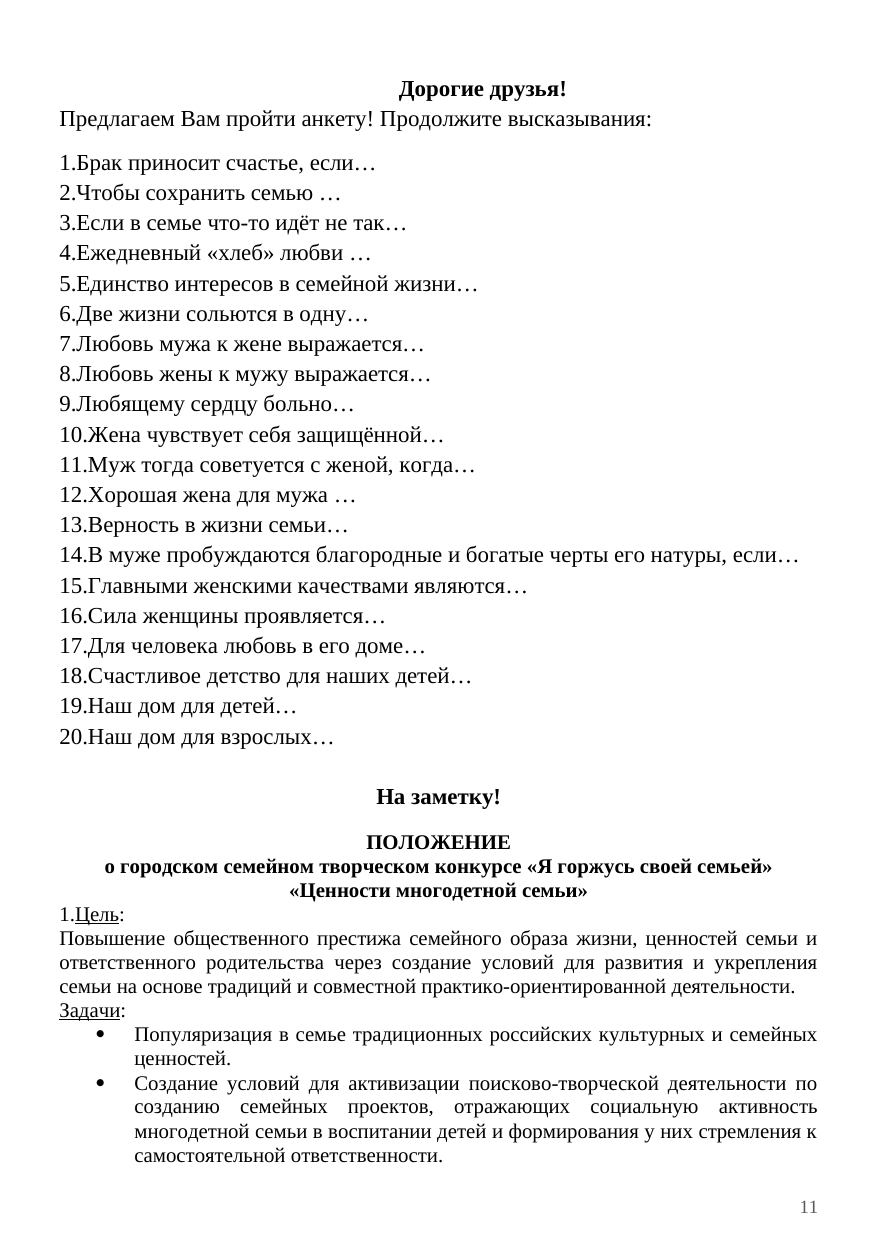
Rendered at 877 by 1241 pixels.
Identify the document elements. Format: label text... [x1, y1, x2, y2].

text 14.В муже пробуждаются благородные и богатые черты его натуры, если… [59, 541, 818, 568]
text 8.Любовь жены к мужу выражается… [59, 360, 818, 387]
text 6.Две жизни сольются в одну… [59, 300, 818, 326]
text Дорогие друзья! [59, 74, 818, 101]
text 12.Хорошая жена для мужа … [59, 481, 818, 507]
text «Ценности многодетной семьи» [59, 878, 818, 902]
text ПОЛОЖЕНИЕ [59, 830, 818, 854]
text 15.Главными женскими качествами являются… [59, 572, 818, 598]
text Предлагаем Вам пройти анкету! Продолжите высказывания: [59, 105, 818, 131]
text Повышение общественного престижа семейного образа жизни, ценностей семьи и ответственного родительства через создание условий для развития и укрепления семьи на основе традиций и совместной практико-ориентированной деятельности. [59, 926, 818, 998]
text На заметку! [59, 783, 818, 809]
text 11.Муж тогда советуется с женой, когда… [59, 451, 818, 477]
text 9.Любящему сердцу больно… [59, 390, 818, 417]
text Задачи: [59, 998, 818, 1022]
text 10.Жена чувствует себя защищённой… [59, 421, 818, 447]
text 13.Верность в жизни семьи… [59, 511, 818, 538]
text 17.Для человека любовь в его доме… [59, 632, 818, 658]
text 3.Если в семье что-то идёт не так… [59, 209, 818, 236]
text 1.Брак приносит счастье, если… [59, 149, 818, 175]
text 16.Сила женщины проявляется… [59, 602, 818, 628]
text 2.Чтобы сохранить семью … [59, 179, 818, 205]
list Популяризация в семье традиционных российских культурных и семейных ценностей. [97, 1022, 818, 1070]
text 7.Любовь мужа к жене выражается… [59, 330, 818, 356]
text о городском семейном творческом конкурсе «Я горжусь своей семьей» [59, 854, 818, 878]
text 1.Цель: [59, 902, 818, 926]
text 19.Наш дом для детей… [59, 692, 818, 719]
text 5.Единство интересов в семейной жизни… [59, 269, 818, 296]
list Создание условий для активизации поисково-творческой деятельности по созданию семейных проектов, отражающих социальную активность многодетной семьи в воспитании детей и формирования у них стремления к самостоятельной ответственности. [97, 1070, 818, 1167]
text 18.Счастливое детство для наших детей… [59, 662, 818, 689]
text 20.Наш дом для взрослых… [59, 723, 818, 749]
text 4.Ежедневный «хлеб» любви … [59, 239, 818, 266]
